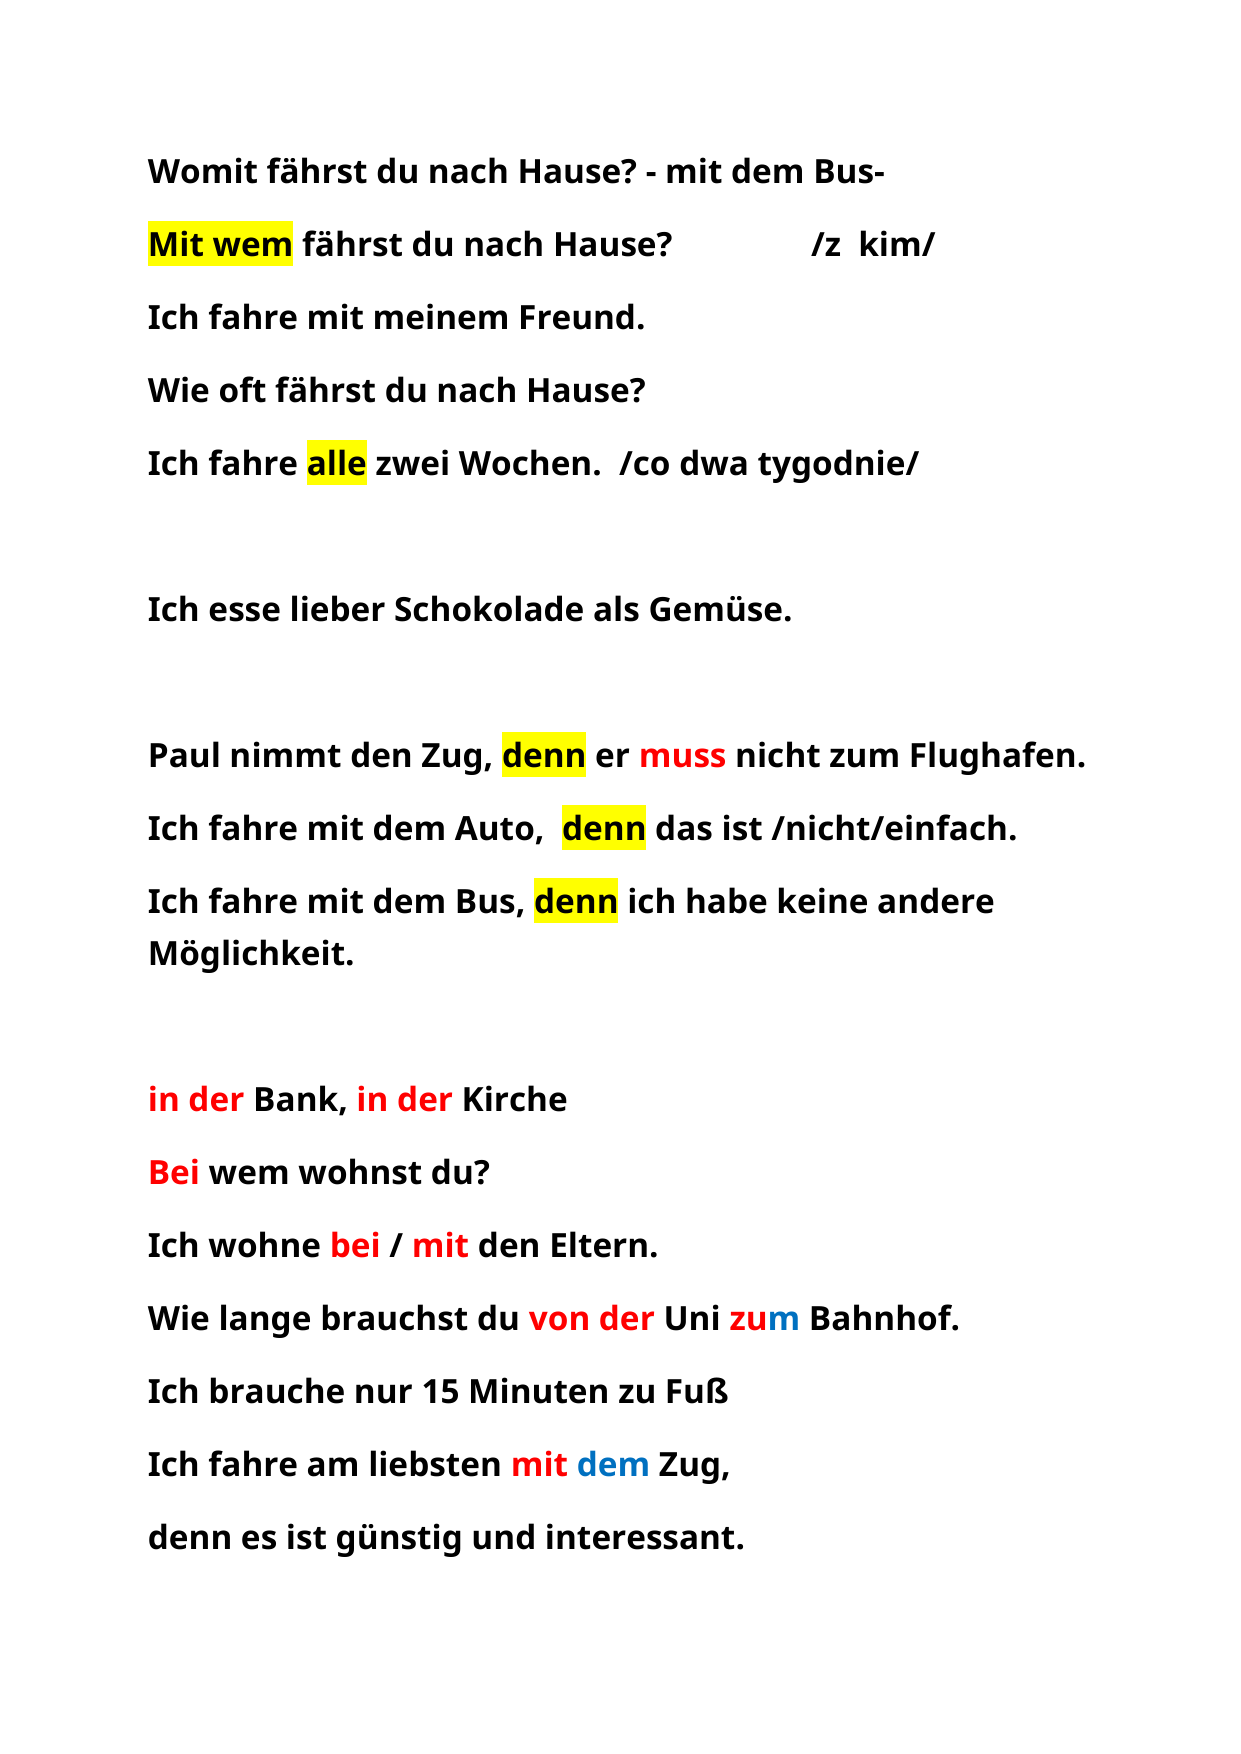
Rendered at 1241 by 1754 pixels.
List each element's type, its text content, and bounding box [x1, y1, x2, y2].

text Wie lange brauchst du von der Uni zum Bahnhof. [148, 1295, 1093, 1341]
text Paul nimmt den Zug, denn er muss nicht zum Flughafen. [148, 732, 502, 777]
text Ich fahre mit dem Auto, denn das ist /nicht/einfach. [646, 805, 1093, 850]
text Ich fahre am liebsten mit dem Zug, [148, 1441, 1093, 1487]
text Ich fahre alle zwei Wochen. /co dwa tygodnie/ [148, 440, 307, 485]
text Wie oft fährst du nach Hause? [148, 367, 1093, 412]
text in der Bank, in der Kirche [148, 1076, 1093, 1121]
text Ich esse lieber Schokolade als Gemüse. [148, 586, 1093, 631]
text Ich brauche nur 15 Minuten zu Fuß [148, 1368, 1093, 1413]
text Womit fährst du nach Hause? - mit dem Bus- [148, 148, 1093, 193]
text Paul nimmt den Zug, denn er muss nicht zum Flughafen. [586, 732, 1093, 777]
text Ich fahre mit dem Bus, denn ich habe keine andere Möglichkeit. [148, 878, 1093, 975]
text Ich fahre mit meinem Freund. [148, 294, 1093, 339]
text Ich wohne bei / mit den Eltern. [148, 1222, 1093, 1267]
text Bei wem wohnst du? [148, 1149, 1093, 1194]
text denn es ist günstig und interessant. [148, 1514, 1093, 1559]
text Mit wem fährst du nach Hause? /z kim/ [293, 221, 1093, 266]
text Ich fahre mit dem Auto, denn das ist /nicht/einfach. [148, 805, 562, 850]
text Ich fahre alle zwei Wochen. /co dwa tygodnie/ [367, 440, 1093, 485]
